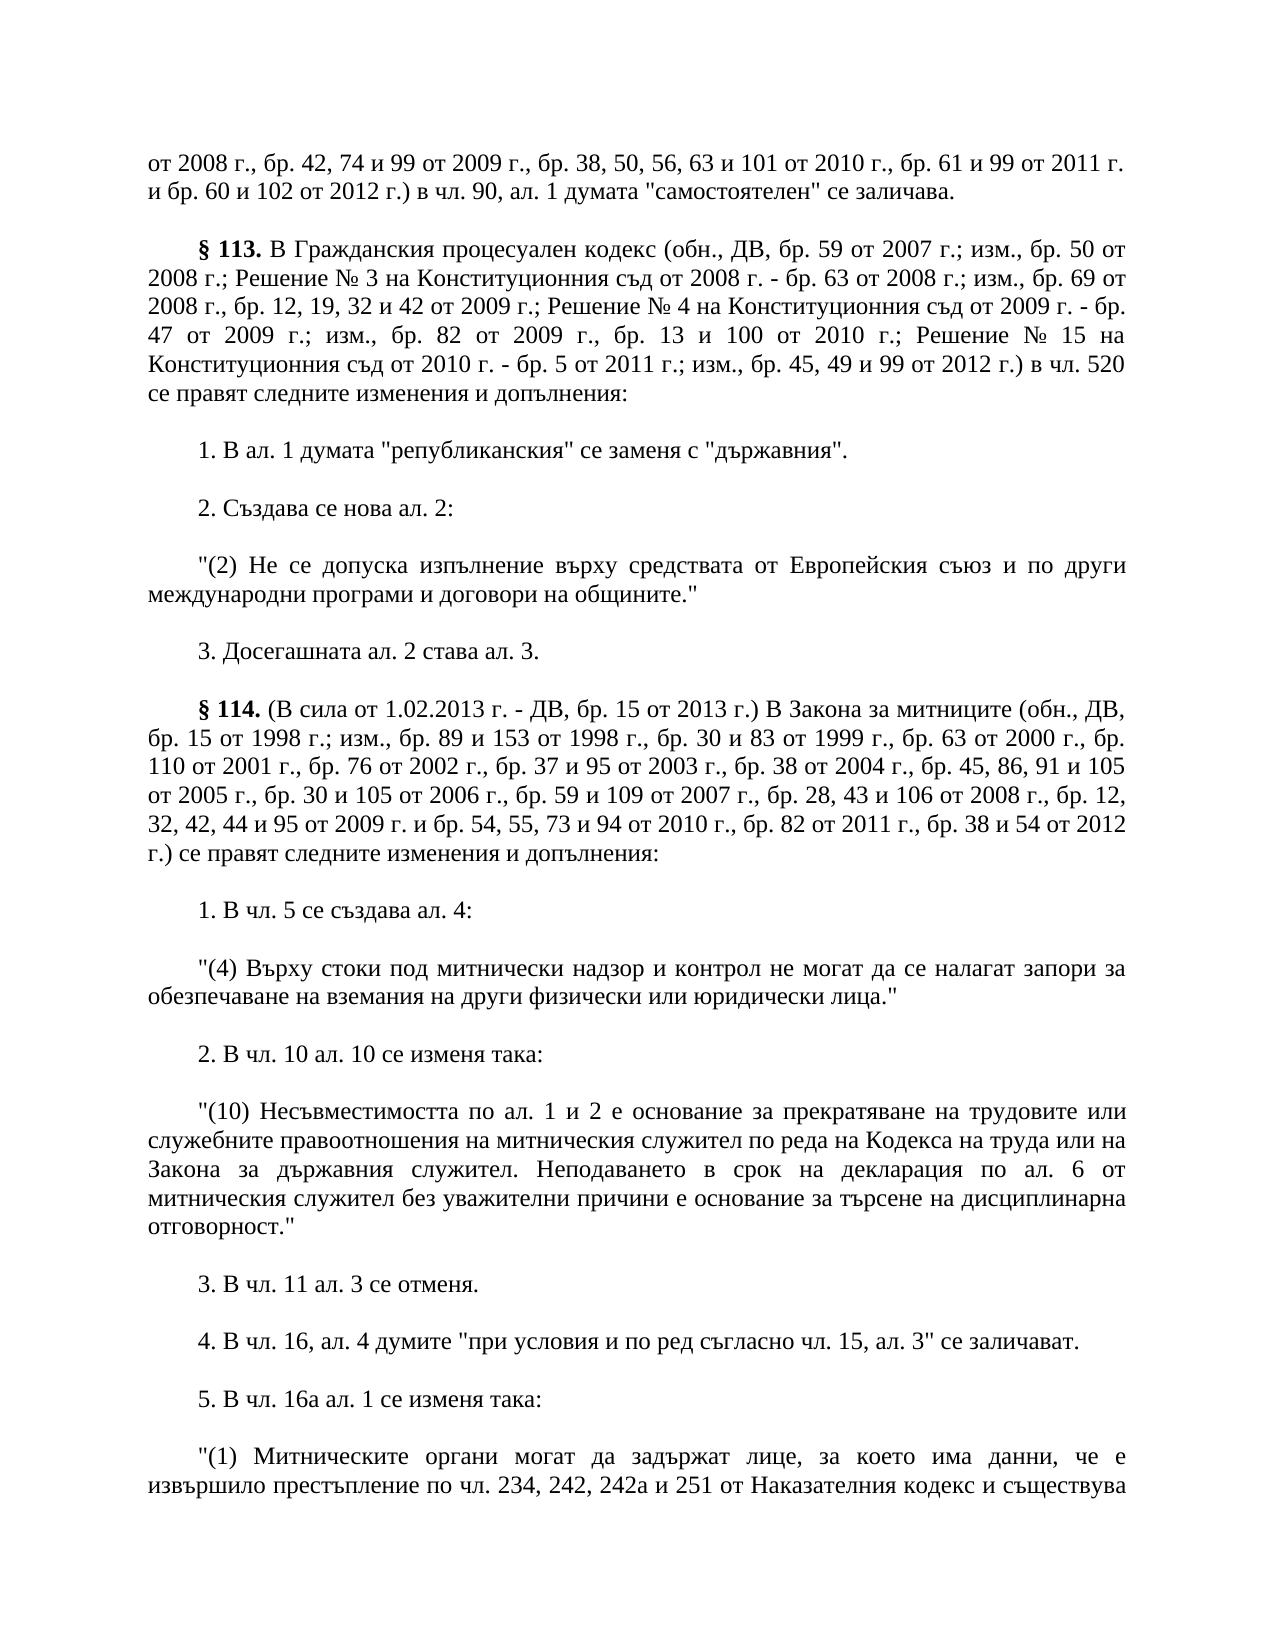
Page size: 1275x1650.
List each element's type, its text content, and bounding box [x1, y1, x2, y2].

text § 113. В Гражданския процесуален кодекс (обн., ДВ, бр. 59 от 2007 г.; изм., бр. 50 от 2008 г.; Решение № 3 на Конституционния съд от 2008 г. - бр. 63 от 2008 г.; изм., бр. 69 от 2008 г., бр. 12, 19, 32 и 42 от 2009 г.; Решение № 4 на Конституционния съд от 2009 г. - бр. 47 от 2009 г.; изм., бр. 82 от 2009 г., бр. 13 и 100 от 2010 г.; Решение № 15 на Конституционния съд от 2010 г. - бр. 5 от 2011 г.; изм., бр. 45, 49 и 99 от 2012 г.) в чл. 520 се правят следните изменения и допълнения: [148, 234, 1127, 406]
text 3. Досегашната ал. 2 става ал. 3. [148, 636, 1127, 665]
text § 114. (В сила от 1.02.2013 г. - ДВ, бр. 15 от 2013 г.) В Закона за митниците (обн., ДВ, бр. 15 от 1998 г.; изм., бр. 89 и 153 от 1998 г., бр. 30 и 83 от 1999 г., бр. 63 от 2000 г., бр. 110 от 2001 г., бр. 76 от 2002 г., бр. 37 и 95 от 2003 г., бр. 38 от 2004 г., бр. 45, 86, 91 и 105 от 2005 г., бр. 30 и 105 от 2006 г., бр. 59 и 109 от 2007 г., бр. 28, 43 и 106 от 2008 г., бр. 12, 32, 42, 44 и 95 от 2009 г. и бр. 54, 55, 73 и 94 от 2010 г., бр. 82 от 2011 г., бр. 38 и 54 от 2012 г.) се правят следните изменения и допълнения: [148, 694, 1127, 866]
text 1. В ал. 1 думата "републиканския" се заменя с "държавния". [148, 435, 1127, 464]
text "(2) Не се допуска изпълнение върху средствата от Европейския съюз и по други международни програми и договори на общините." [148, 550, 1127, 608]
text 4. В чл. 16, ал. 4 думите "при условия и по ред съгласно чл. 15, ал. 3" се заличават. [148, 1326, 1127, 1355]
text "(4) Върху стоки под митнически надзор и контрол не могат да се налагат запори за обезпечаване на вземания на други физически или юридически лица." [148, 953, 1127, 1010]
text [148, 1441, 1127, 1499]
text 3. В чл. 11 ал. 3 се отменя. [148, 1269, 1127, 1298]
text 1. В чл. 5 се създава ал. 4: [148, 895, 1127, 924]
text "(10) Несъвместимостта по ал. 1 и 2 е основание за прекратяване на трудовите или служебните правоотношения на митническия служител по реда на Кодекса на труда или на Закона за държавния служител. Неподаването в срок на декларация по ал. 6 от митническия служител без уважителни причини е основание за търсене на дисциплинарна отговорност." [148, 1096, 1127, 1240]
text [148, 148, 1127, 205]
text 5. В чл. 16а ал. 1 се изменя така: [148, 1384, 1127, 1413]
text 2. Създава се нова ал. 2: [148, 493, 1127, 521]
text 2. В чл. 10 ал. 10 се изменя така: [148, 1039, 1127, 1068]
